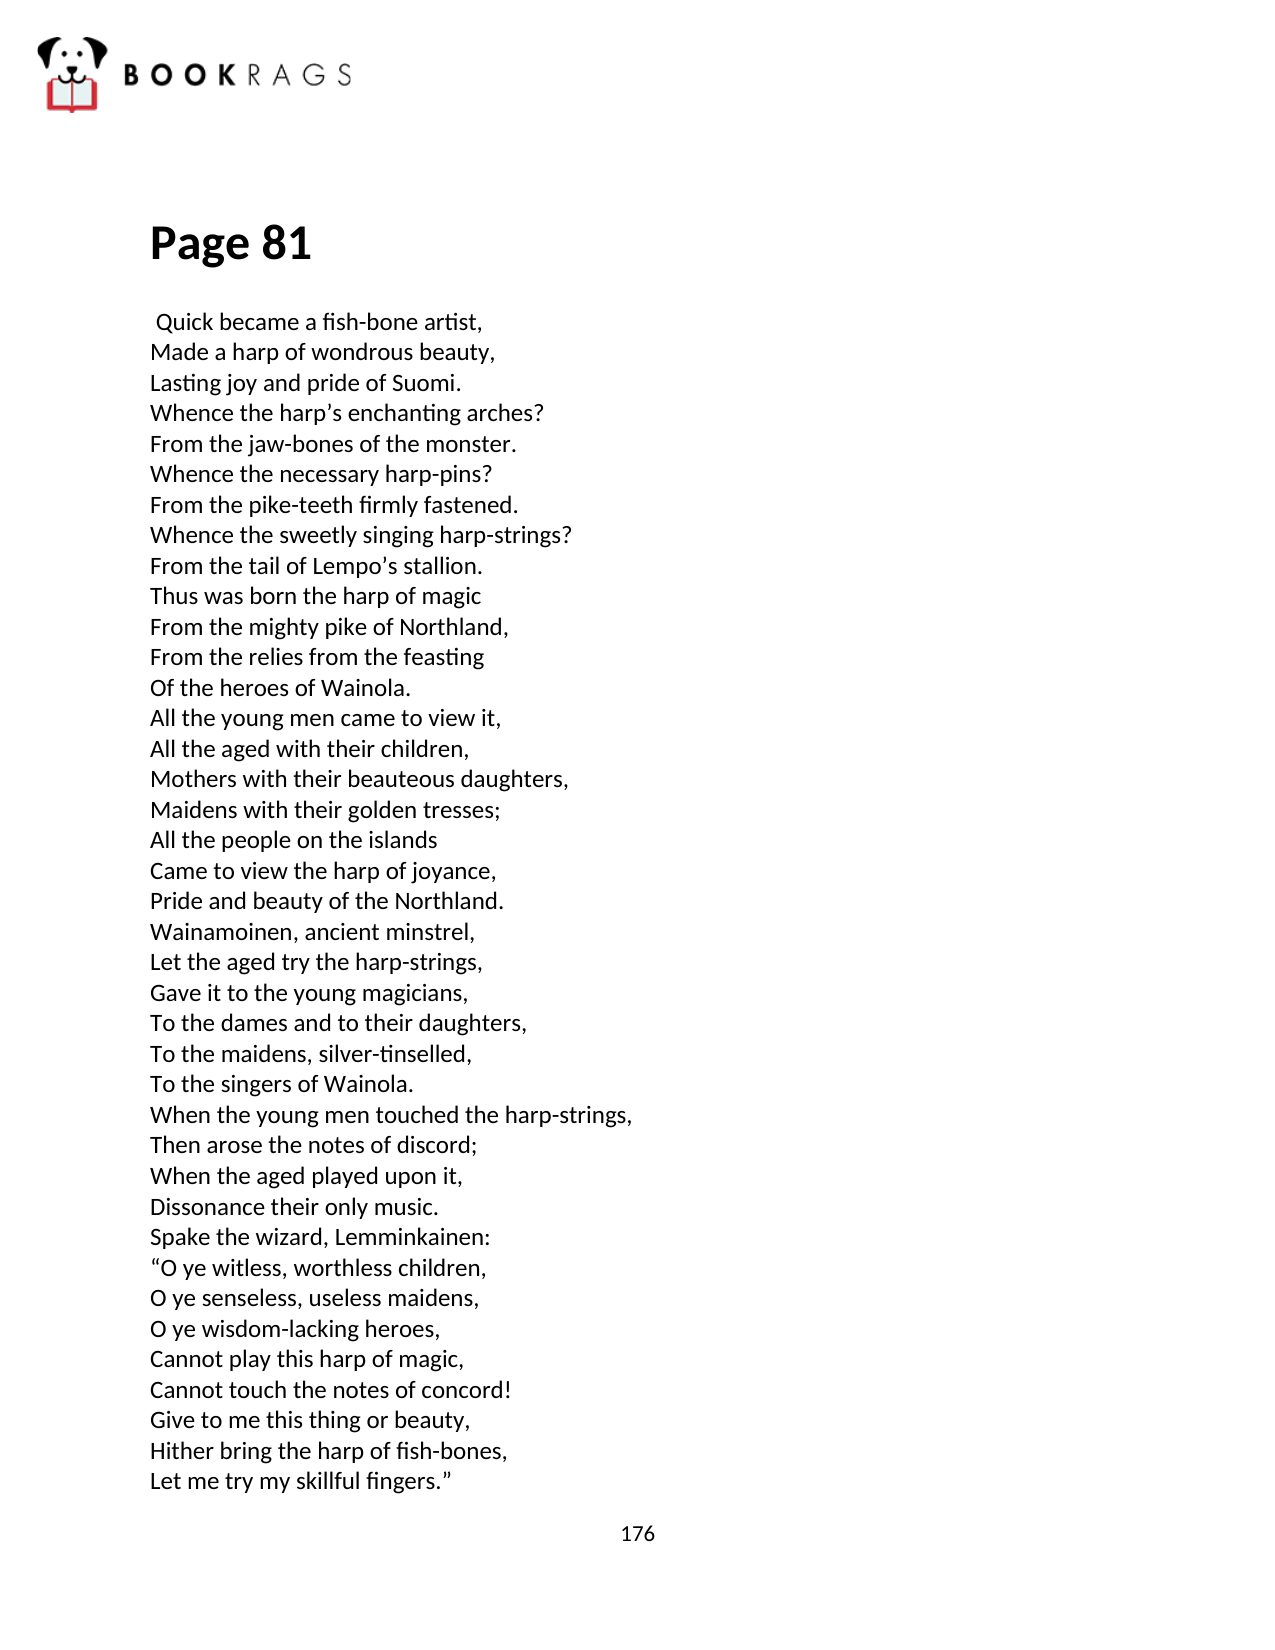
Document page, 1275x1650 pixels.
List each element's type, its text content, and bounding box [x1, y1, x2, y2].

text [150, 306, 1125, 1496]
picture [37, 37, 351, 113]
text Page 81 [150, 150, 1125, 272]
